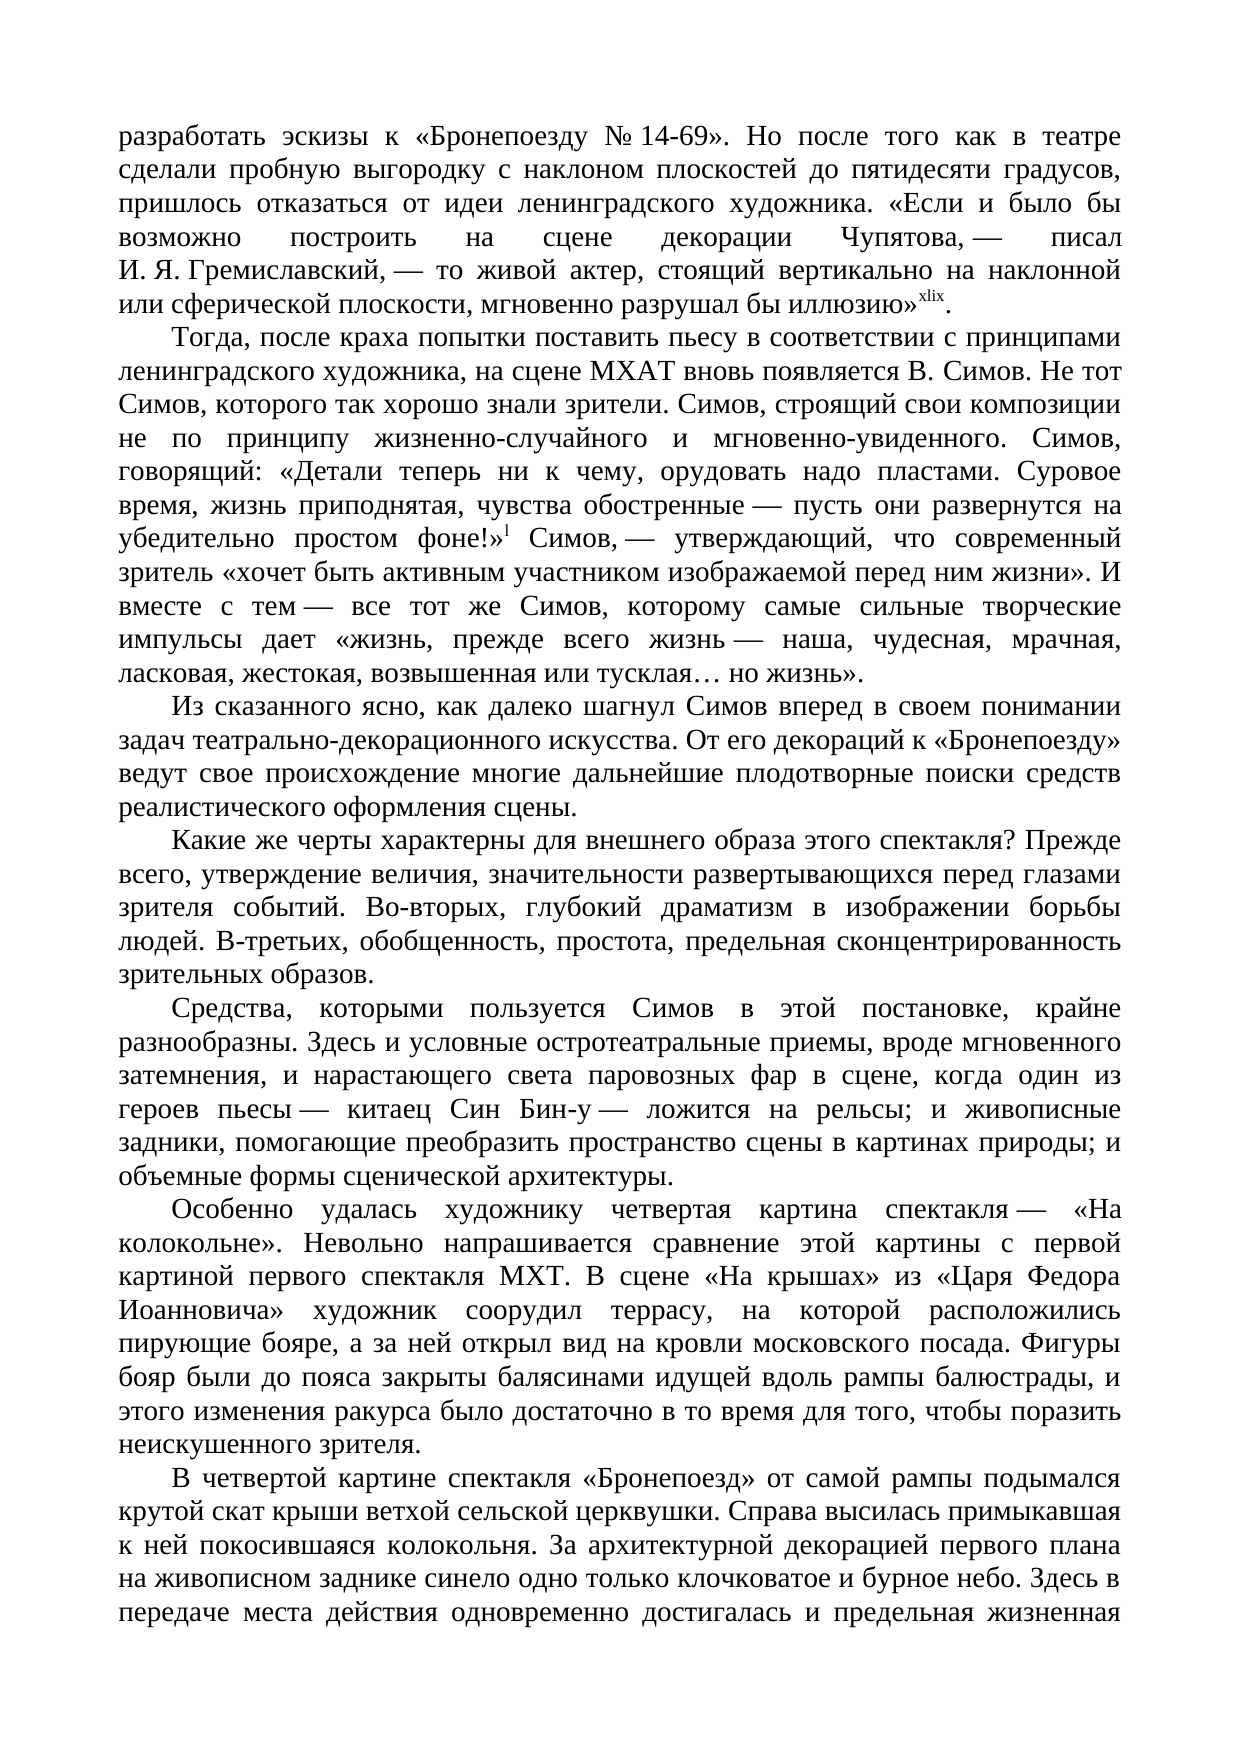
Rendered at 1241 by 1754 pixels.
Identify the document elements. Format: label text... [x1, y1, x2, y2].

text Какие же черты характерны для внешнего образа этого спектакля? Прежде всего, утверждение величия, значительности развертывающихся перед глазами зрителя событий. Во-вторых, глубокий драматизм в изображении борьбы людей. В-третьих, обобщенность, простота, предельная сконцентрированность зрительных образов. [118, 822, 1122, 990]
text Средства, которыми пользуется Симов в этой постановке, крайне разнообразны. Здесь и условные остротеатральные приемы, вроде мгновенного затемнения, и нарастающего света паровозных фар в сцене, когда один из героев пьесы — китаец Син Бин-у — ложится на рельсы; и живописные задники, помогающие преобразить пространство сцены в картинах природы; и объемные формы сценической архитектуры. [118, 990, 1122, 1191]
text Тогда, после краха попытки поставить пьесу в соответствии с принципами ленинградского художника, на сцене МХАТ вновь появляется В. Симов. Не тот Симов, которого так хорошо знали зрители. Симов, строящий свои композиции не по принципу жизненно-случайного и мгновенно-увиденного. Симов, говорящий: «Детали теперь ни к чему, орудовать надо пластами. Суровое время, жизнь приподнятая, чувства обостренные — пусть они развернутся на убедительно простом фоне!» Симов, — утверждающий, что современный зритель «хочет быть активным участником изображаемой перед ним жизни». И вместе с тем — все {74} тот же Симов, которому самые сильные творческие импульсы дает «жизнь, прежде всего жизнь — наша, чудесная, мрачная, ласковая, жестокая, возвышенная или тусклая… но жизнь». [118, 319, 1122, 688]
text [118, 118, 1122, 319]
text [118, 1460, 1122, 1627]
text Особенно удалась художнику четвертая картина спектакля — «На колокольне». Невольно напрашивается сравнение этой картины с первой картиной первого спектакля МХТ. В сцене «На крышах» из «Царя Федора Иоанновича» художник соорудил террасу, на которой расположились пирующие бояре, а за ней открыл вид на кровли московского посада. Фигуры бояр были до пояса закрыты балясинами идущей вдоль рампы балюстрады, и этого изменения ракурса было достаточно в то время для того, чтобы поразить неискушенного зрителя. [118, 1191, 1122, 1460]
text Из сказанного ясно, как далеко шагнул Симов вперед в своем понимании задач театрально-декорационного искусства. От его декораций к «Бронепоезду» ведут свое происхождение многие дальнейшие плодотворные поиски средств реалистического оформления сцены. [118, 688, 1122, 822]
